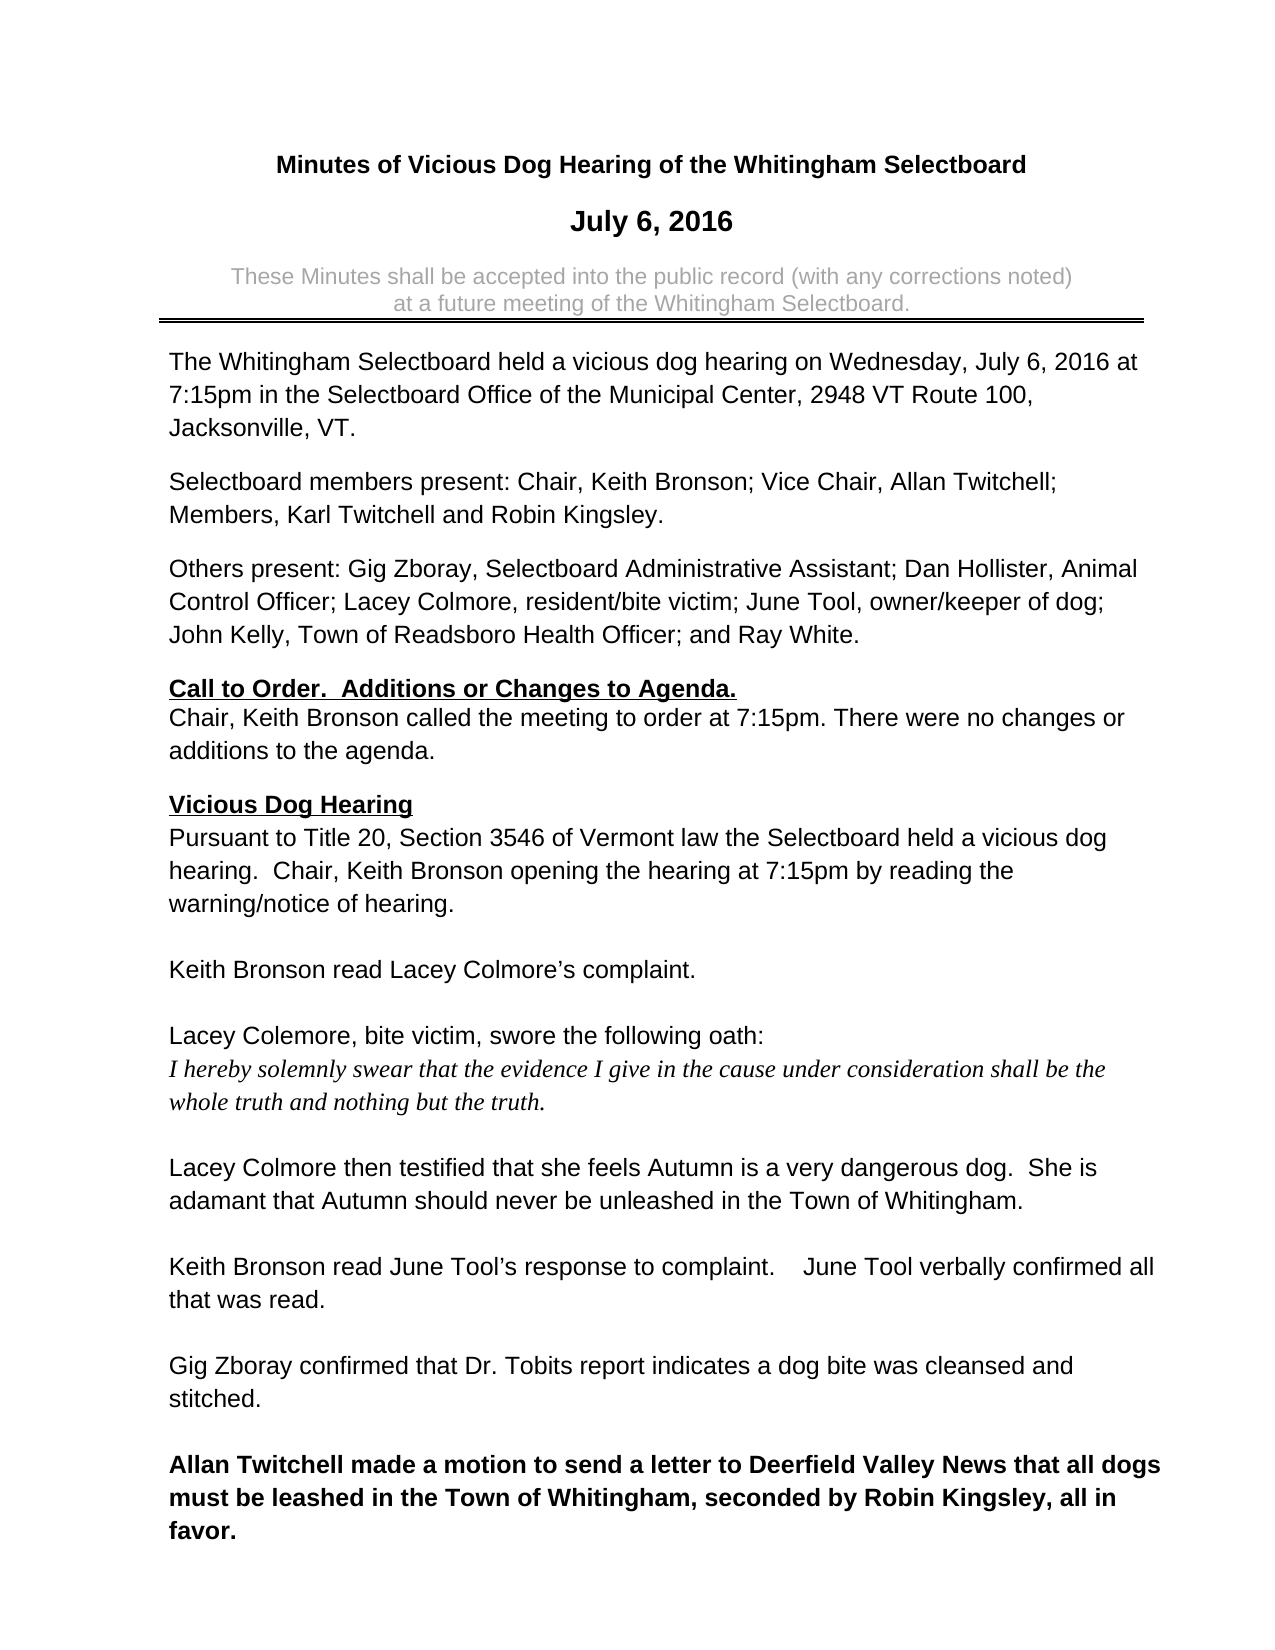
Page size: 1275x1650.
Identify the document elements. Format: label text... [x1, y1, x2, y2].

list Pursuant to Title 20, Section 3546 of Vermont law the Selectboard held a vicious dog hearing. Chair, Keith Bronson opening the hearing at 7:15pm by reading the warning/notice of hearing. [169, 823, 1162, 917]
list Allan Twitchell made a motion to send a letter to Deerfield Valley News that all dogs must be leashed in the Town of Whitingham, seconded by Robin Kingsley, all in favor. [169, 1450, 1162, 1545]
text Selectboard members present: Chair, Keith Bronson; Vice Chair, Allan Twitchell; Members, Karl Twitchell and Robin Kingsley. [169, 467, 1162, 529]
text Others present: Gig Zboray, Selectboard Administrative Assistant; Dan Hollister, Animal Control Officer; Lacey Colmore, resident/bite victim; June Tool, owner/keeper of dog; John Kelly, Town of Readsboro Health Officer; and Ray White. [169, 554, 1162, 649]
list Gig Zboray confirmed that Dr. Tobits report indicates a dog bite was cleansed and stitched. [169, 1351, 1162, 1413]
list Vicious Dog Hearing [169, 790, 1162, 818]
list Lacey Colemore, bite victim, swore the following oath: [169, 1021, 1162, 1049]
list Call to Order. Additions or Changes to Agenda. [169, 674, 1162, 703]
list Keith Bronson read June Tool’s response to complaint. June Tool verbally confirmed all that was read. [169, 1252, 1162, 1314]
list I hereby solemnly swear that the evidence I give in the cause under consideration shall be the whole truth and nothing but the truth. [169, 1054, 1162, 1116]
list Lacey Colmore then testified that she feels Autumn is a very dangerous dog. She is adamant that Autumn should never be unleashed in the Town of Whitingham. [169, 1153, 1162, 1215]
list Keith Bronson read Lacey Colmore’s complaint. [169, 955, 1162, 983]
text Chair, Keith Bronson called the meeting to order at 7:15pm. There were no changes or additions to the agenda. [169, 703, 1162, 764]
text at a future meeting of the Whitingham Selectboard. [159, 289, 1144, 318]
text July 6, 2016 [159, 204, 1144, 237]
text The Whitingham Selectboard held a vicious dog hearing on Wednesday, July 6, 2016 at 7:15pm in the Selectboard Office of the Municipal Center, 2948 VT Route 100, Jacksonville, VT. [169, 347, 1162, 442]
text These Minutes shall be accepted into the public record (with any corrections noted) [159, 263, 1144, 289]
text Minutes of Vicious Dog Hearing of the Whitingham Selectboard [159, 150, 1144, 179]
